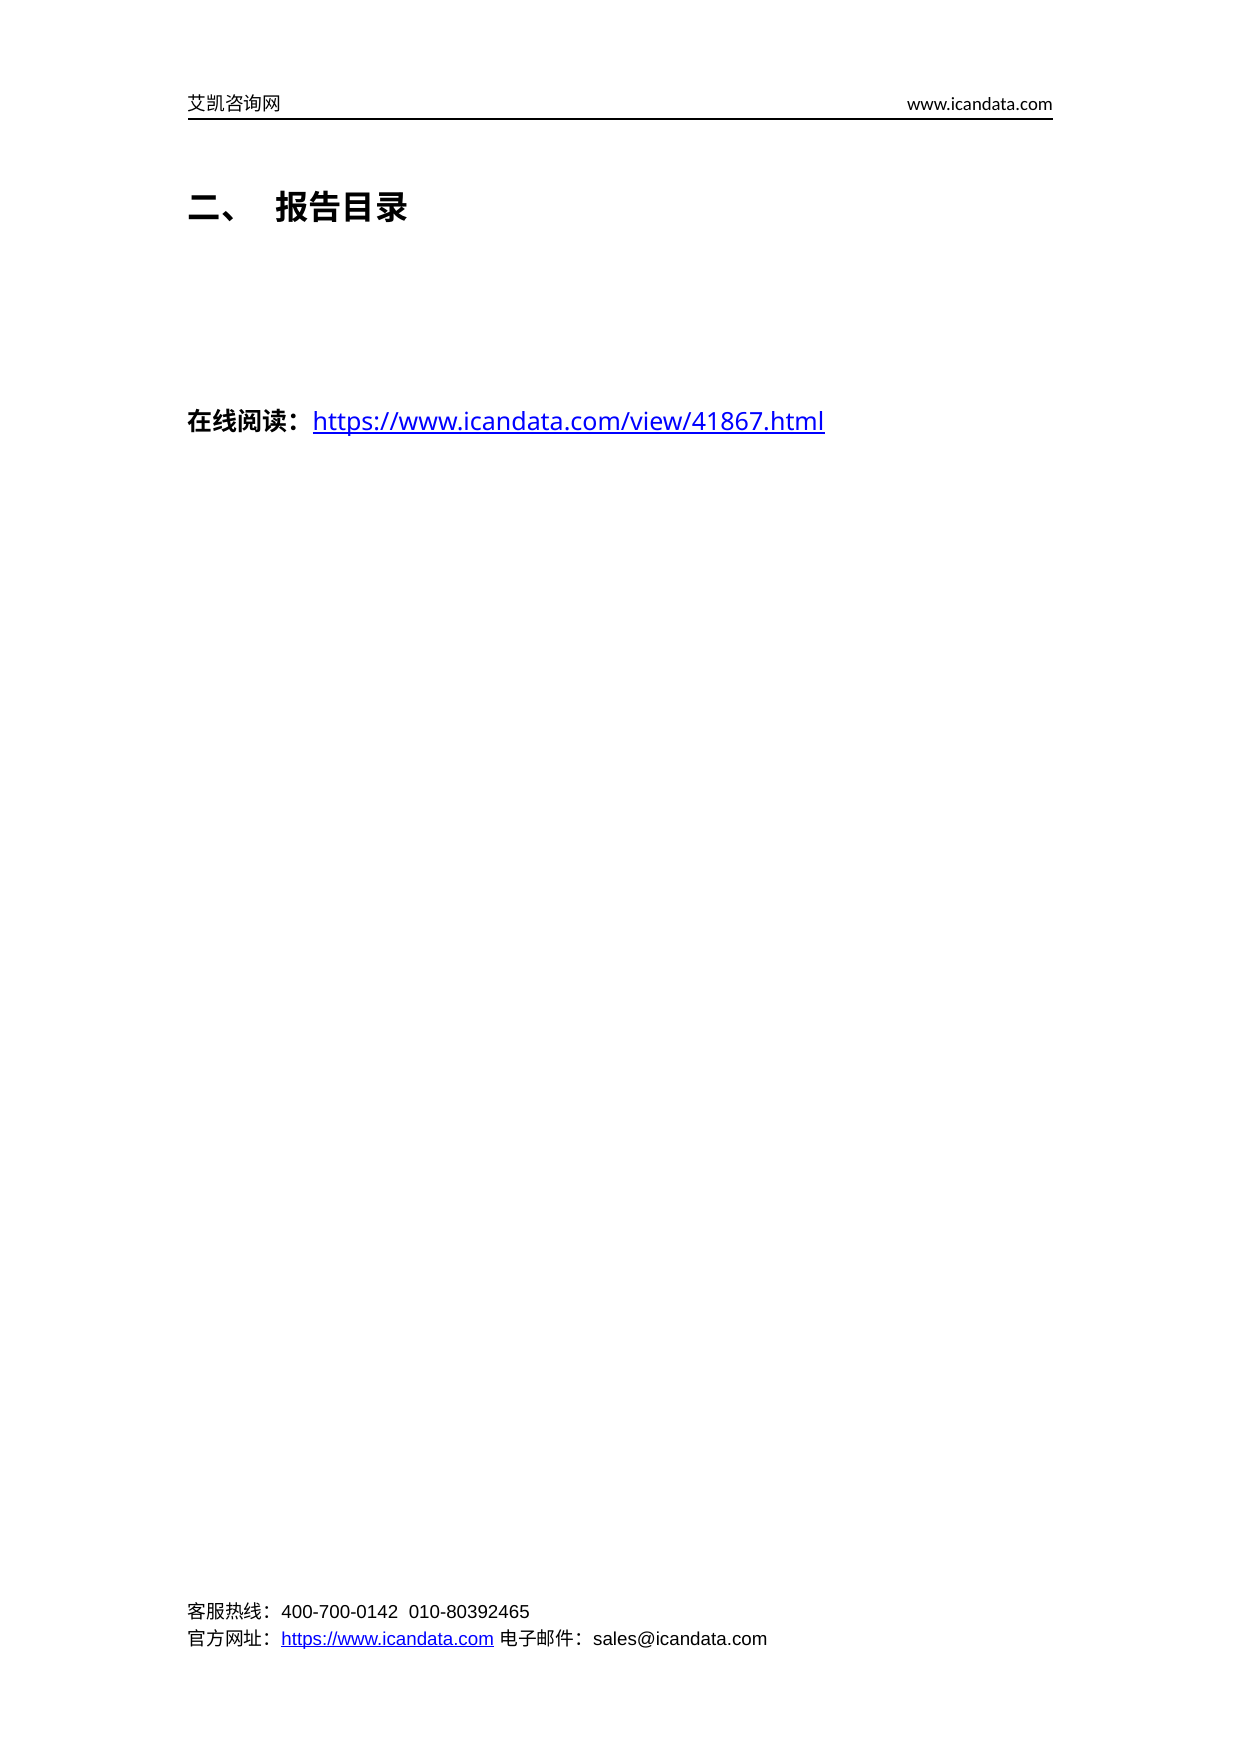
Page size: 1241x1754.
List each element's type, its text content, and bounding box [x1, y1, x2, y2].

subtitle 报告目录 [187, 172, 1053, 237]
text 在线阅读：https://www.icandata.com/view/41867.html [187, 387, 1053, 452]
